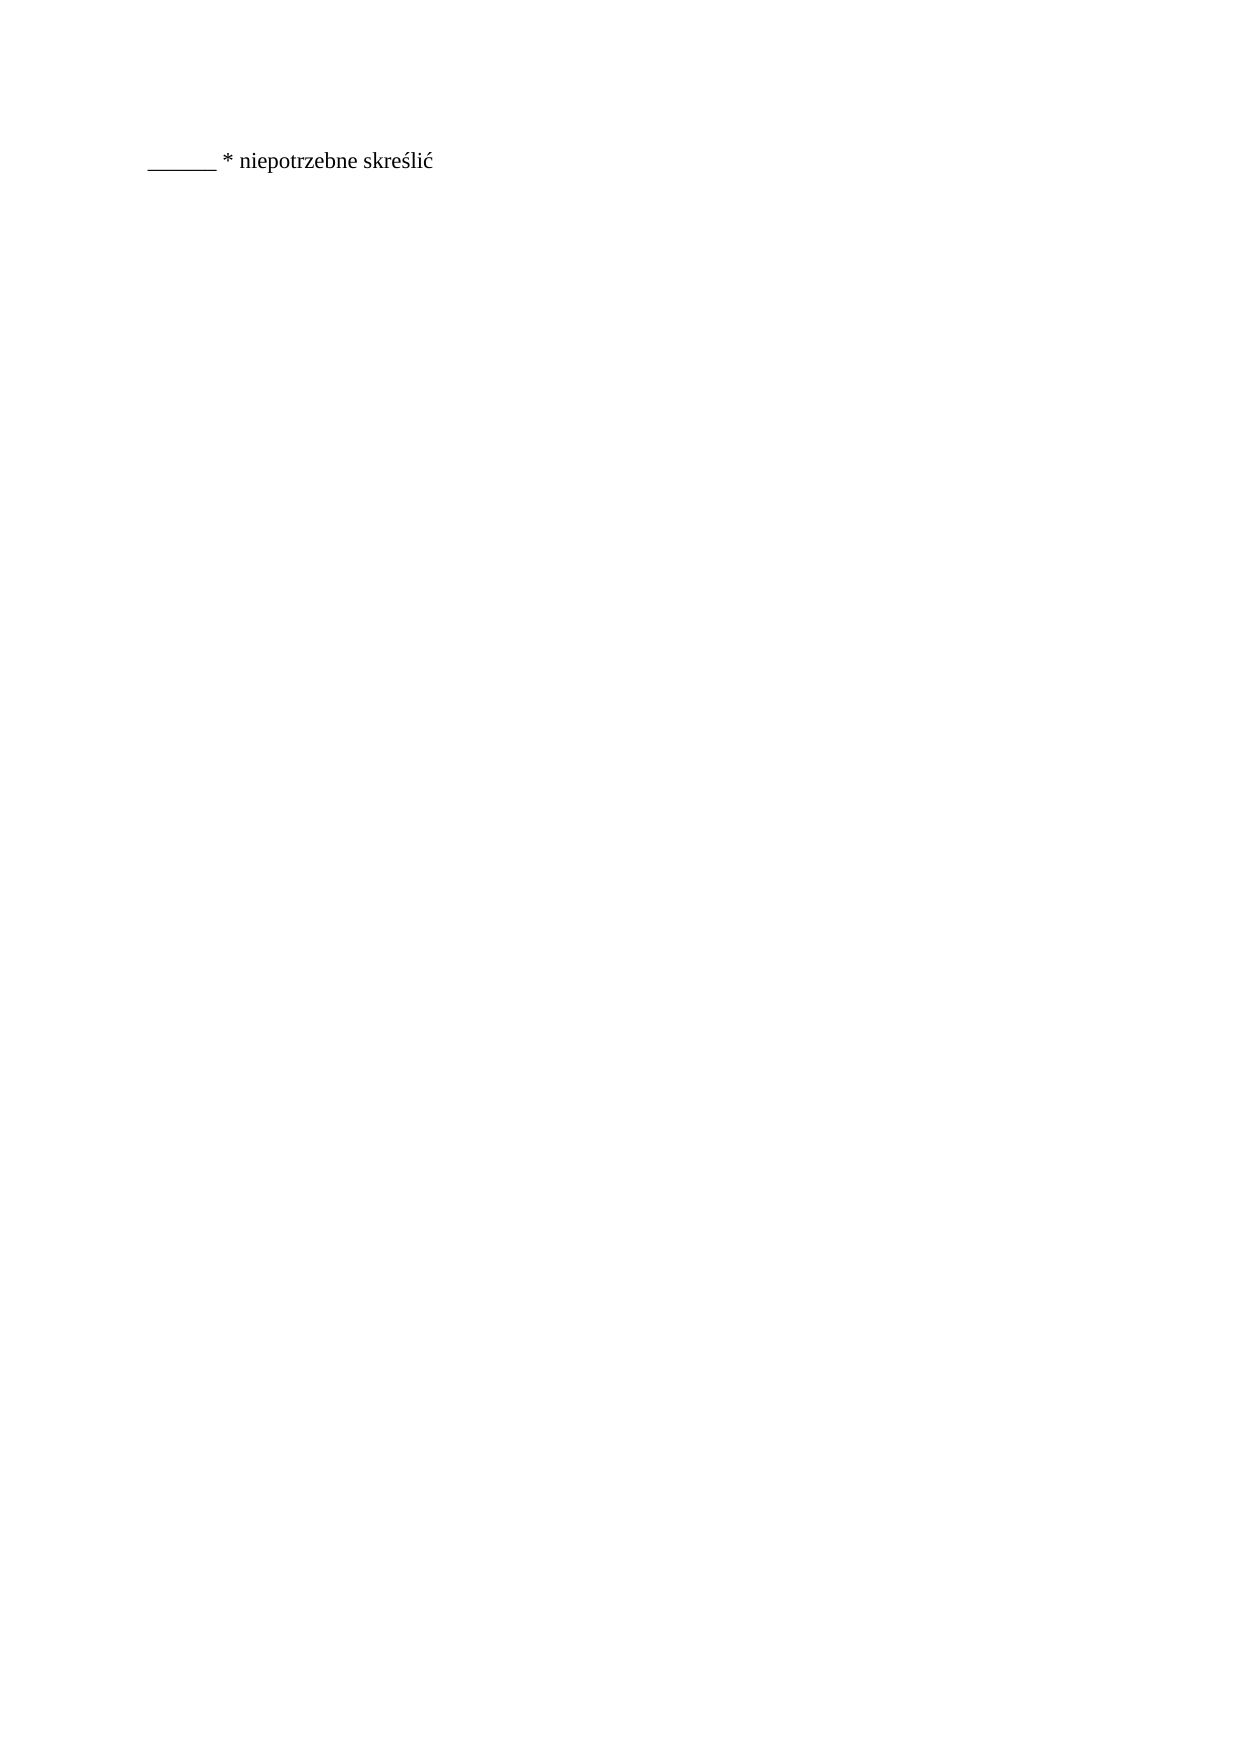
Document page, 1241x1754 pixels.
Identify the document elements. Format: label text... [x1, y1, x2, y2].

text ______ * niepotrzebne skreślić [148, 148, 1093, 174]
